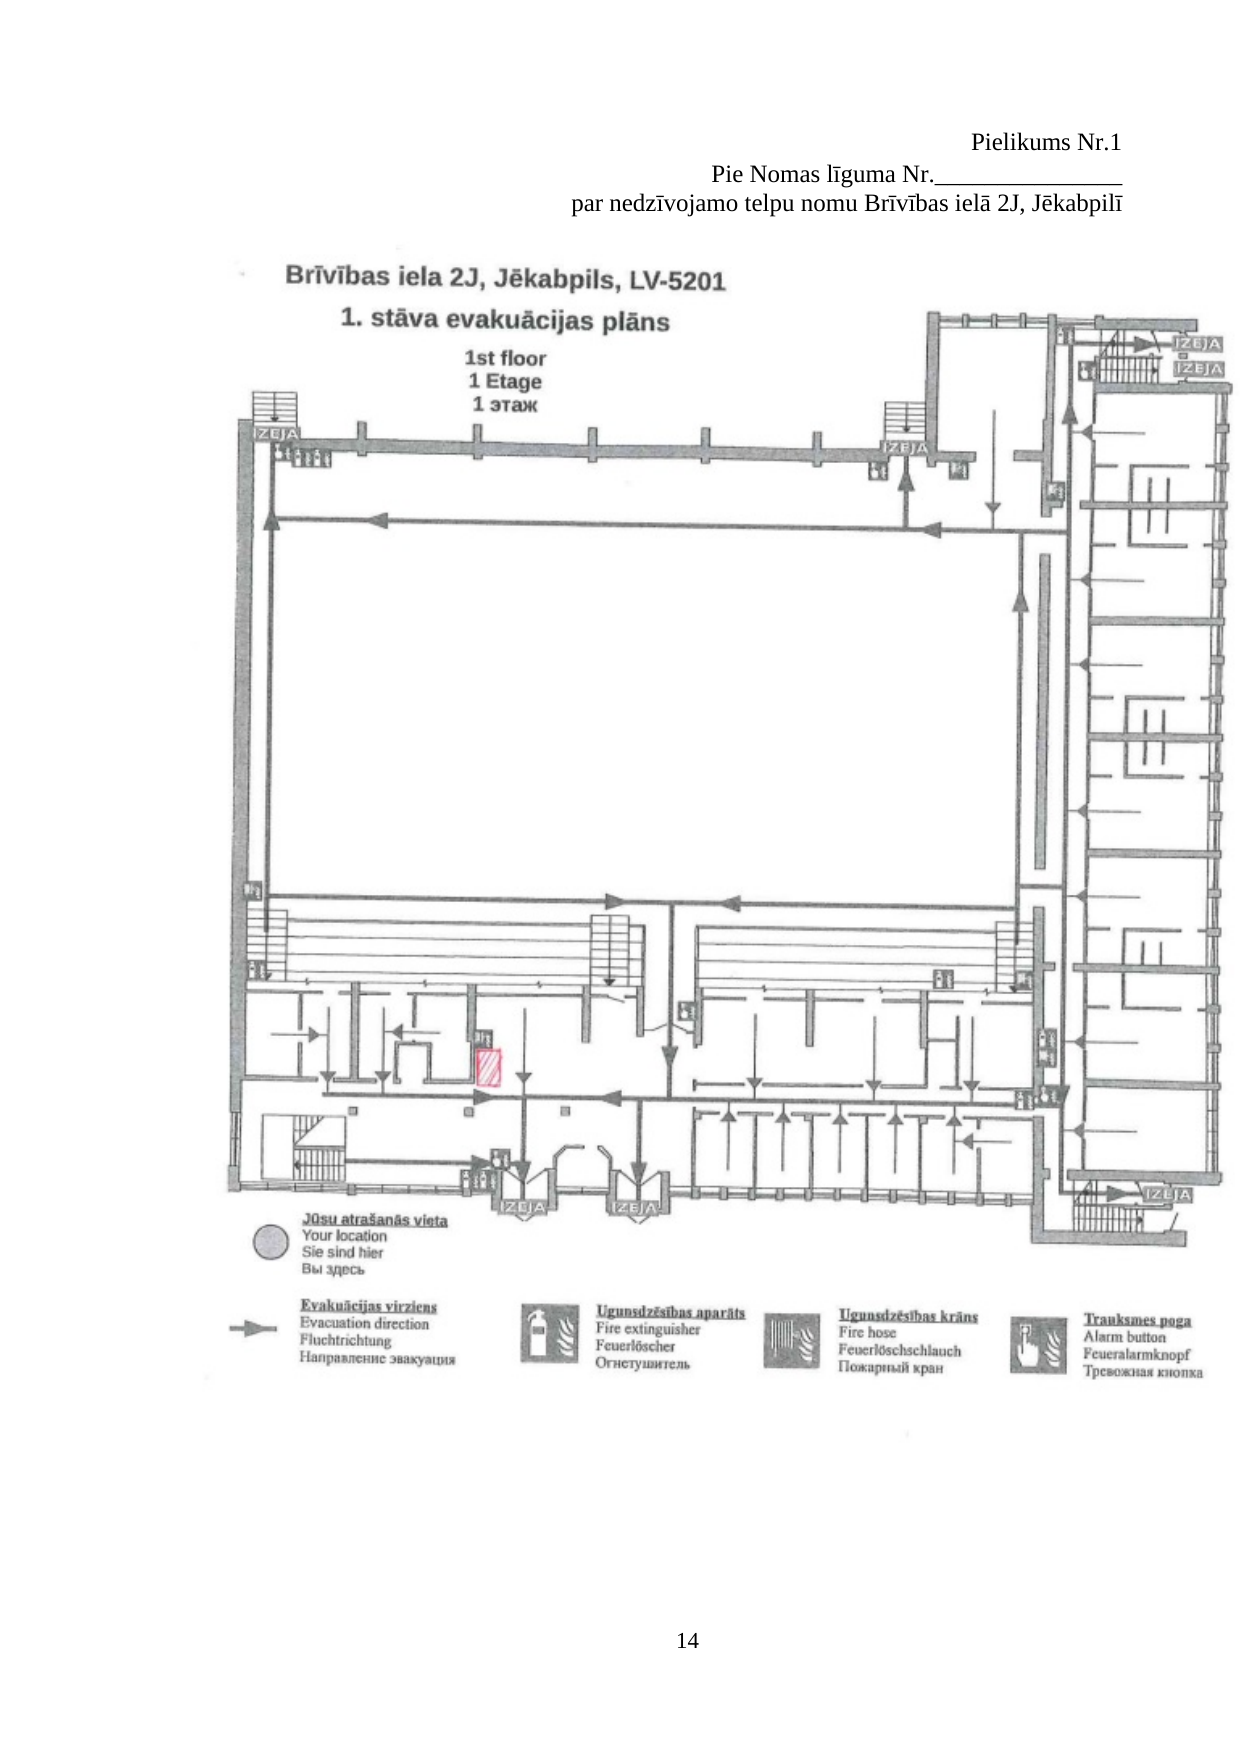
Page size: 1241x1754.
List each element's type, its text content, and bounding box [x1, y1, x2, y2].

text Pie Nomas līguma Nr._______________ [177, 159, 1122, 188]
picture [177, 217, 1241, 1446]
text par nedzīvojamo telpu nomu Brīvības ielā 2J, Jēkabpilī [177, 188, 1122, 217]
text Pielikums Nr.1 [177, 127, 1122, 155]
